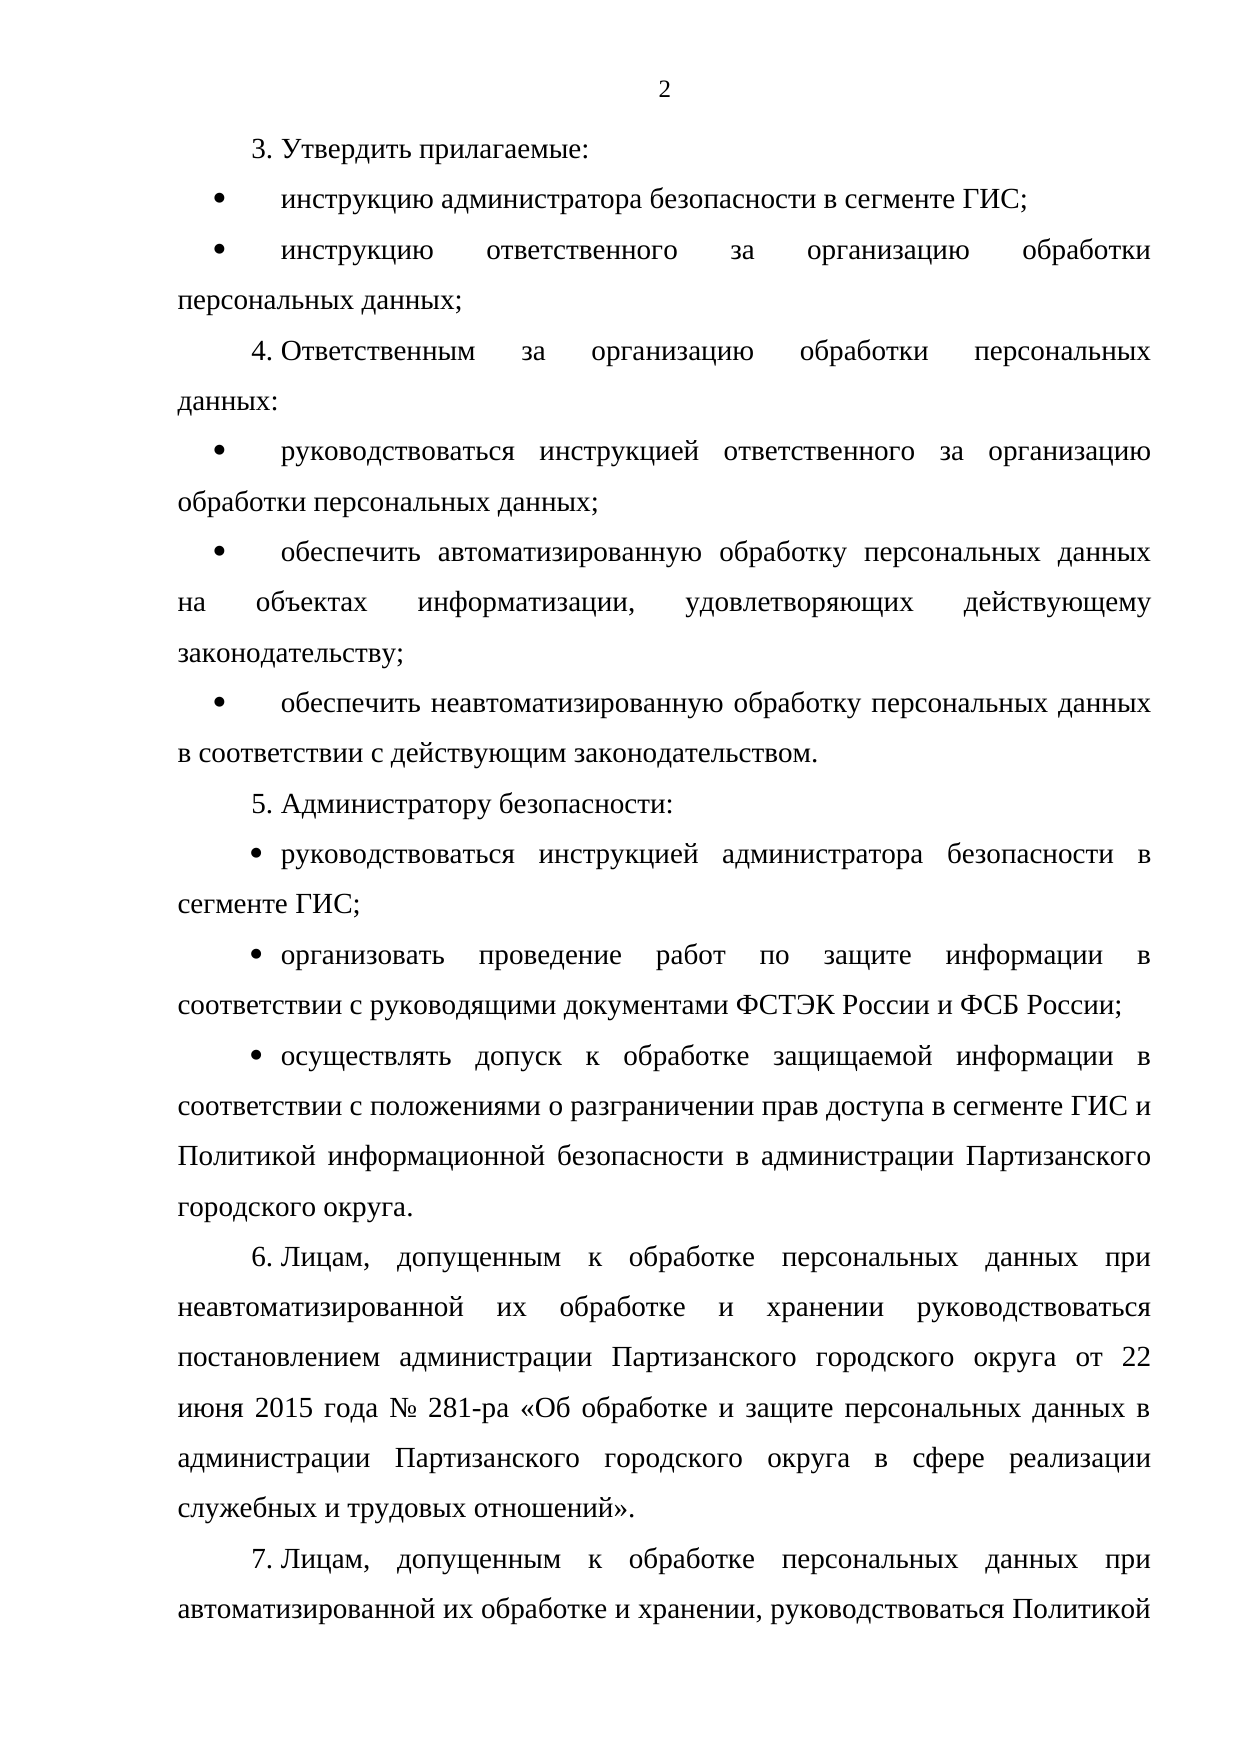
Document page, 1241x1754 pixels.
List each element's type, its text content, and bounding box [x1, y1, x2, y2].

list инструкцию ответственного за организацию обработки персональных данных; [177, 232, 1152, 316]
list организовать проведение работ по защите информации в соответствии с руководящими документами ФСТЭК России и ФСБ России; [177, 937, 1152, 1021]
list обеспечить неавтоматизированную обработку персональных данных в соответствии с действующим законодательством. [177, 685, 1152, 769]
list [177, 1541, 1152, 1625]
list осуществлять допуск к обработке защищаемой информации в соответствии с положениями о разграничении прав доступа в сегменте ГИС и Политикой информационной безопасности в администрации Партизанского городского округа. [177, 1038, 1152, 1222]
list руководствоваться инструкцией ответственного за организацию обработки персональных данных; [177, 433, 1152, 517]
list Администратору безопасности: [177, 786, 1152, 819]
list обеспечить автоматизированную обработку персональных данных на объектах информатизации, удовлетворяющих действующему законодательству; [177, 534, 1152, 668]
list инструкцию администратора безопасности в сегменте ГИС; [177, 182, 1152, 215]
list Лицам, допущенным к обработке персональных данных при неавтоматизированной их обработке и хранении руководствоваться постановлением администрации Партизанского городского округа от 22 июня 2015 года № 281-ра «Об обработке и защите персональных данных в администрации Партизанского городского округа в сфере реализации служебных и трудовых отношений». [177, 1239, 1152, 1524]
list Ответственным за организацию обработки персональных данных: [177, 333, 1152, 417]
list Утвердить прилагаемые: [177, 131, 1152, 165]
list руководствоваться инструкцией администратора безопасности в сегменте ГИС; [177, 836, 1152, 920]
